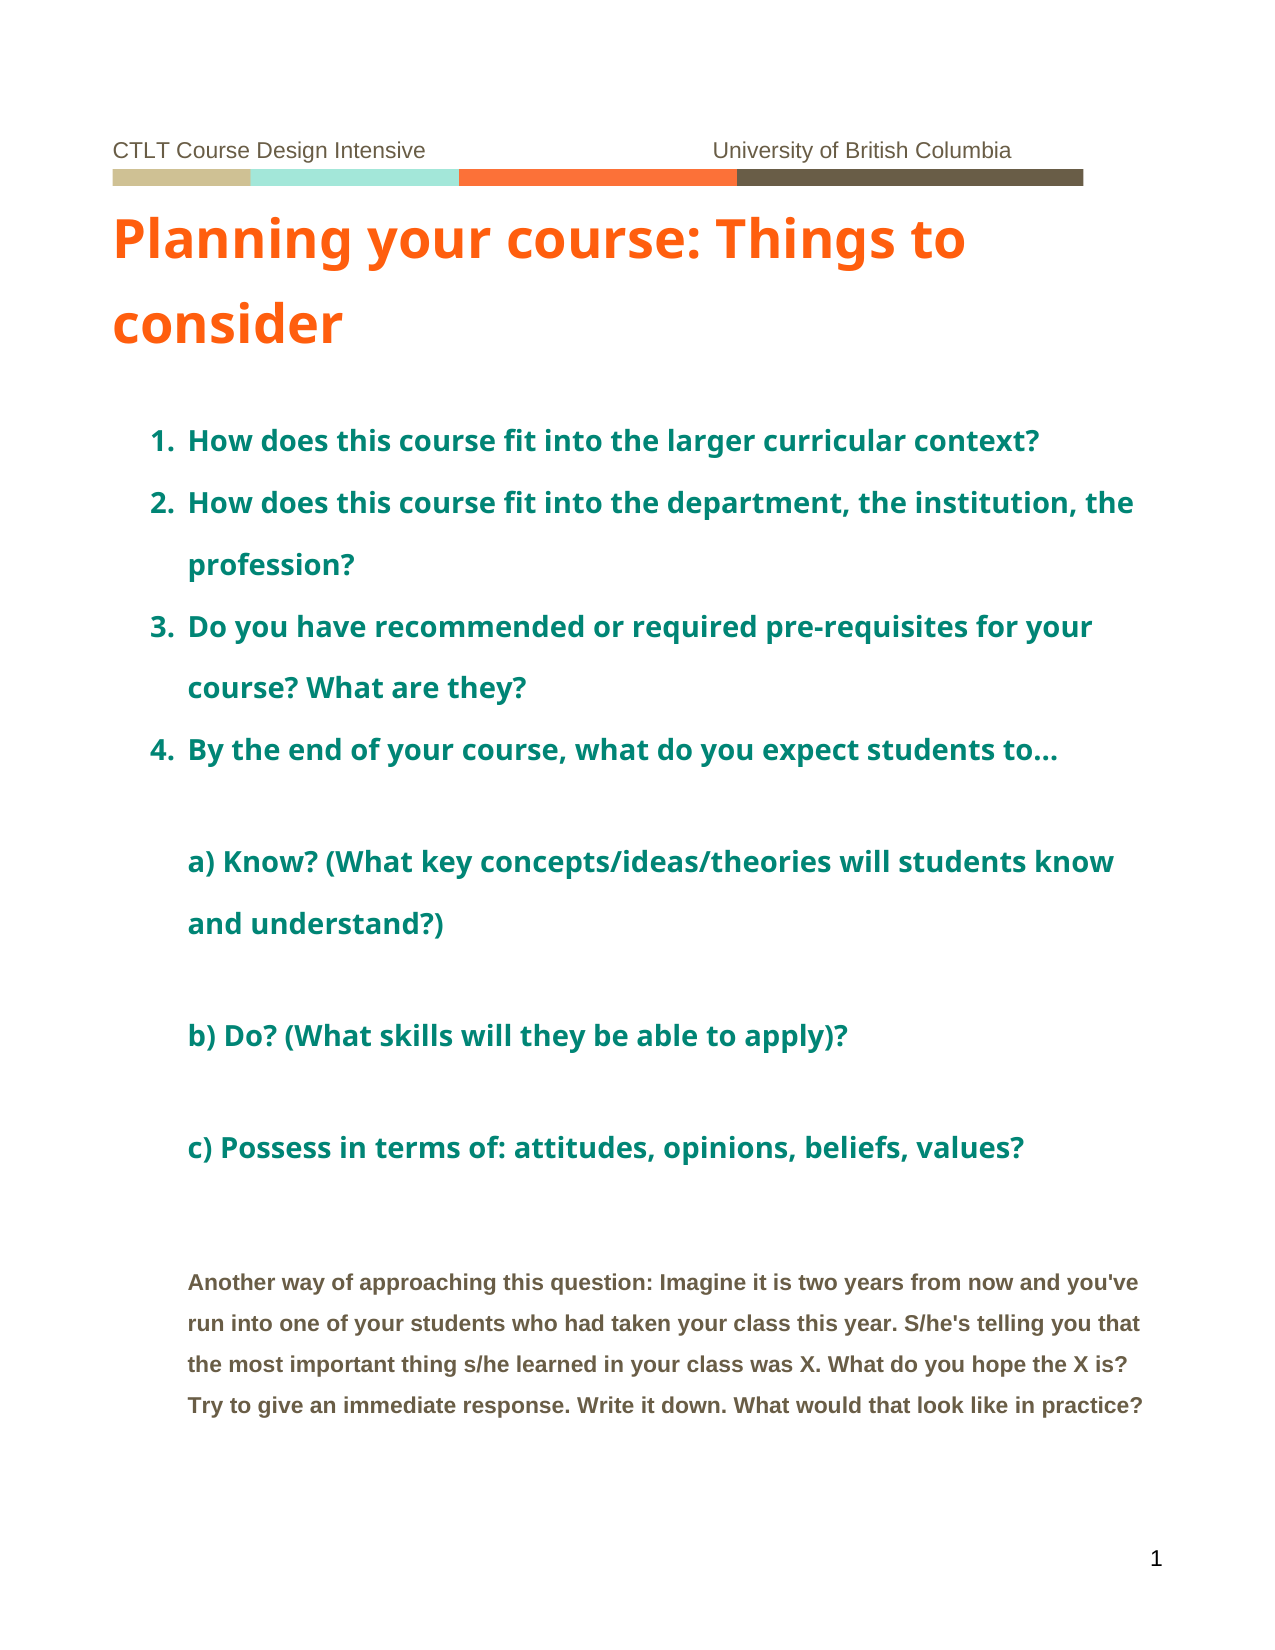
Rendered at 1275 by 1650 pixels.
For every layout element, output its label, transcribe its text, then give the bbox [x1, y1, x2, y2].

subtitle c) Possess in terms of: attitudes, opinions, beliefs, values? [187, 1127, 1162, 1167]
subtitle a) Know? (What key concepts/ideas/theories will students know and understand?) [187, 841, 1162, 943]
title Planning your course: Things to consider [112, 201, 1162, 359]
subtitle By the end of your course, what do you expect students to… [150, 729, 1162, 769]
subtitle How does this course fit into the larger curricular context? [150, 420, 1162, 460]
subtitle Another way of approaching this question: Imagine it is two years from now and you've run into one of your students who had taken your class this year. S/he's telling you that the most important thing s/he learned in your class was X. What do you hope the X is? Try to give an immediate response. Write it down. What would that look like in practice? [187, 1269, 1162, 1419]
subtitle Do you have recommended or required pre-requisites for your course? What are they? [150, 606, 1162, 707]
picture [112, 169, 1084, 186]
subtitle b) Do? (What skills will they be able to apply)? [187, 1015, 1162, 1055]
subtitle How does this course fit into the department, the institution, the profession? [150, 482, 1162, 584]
